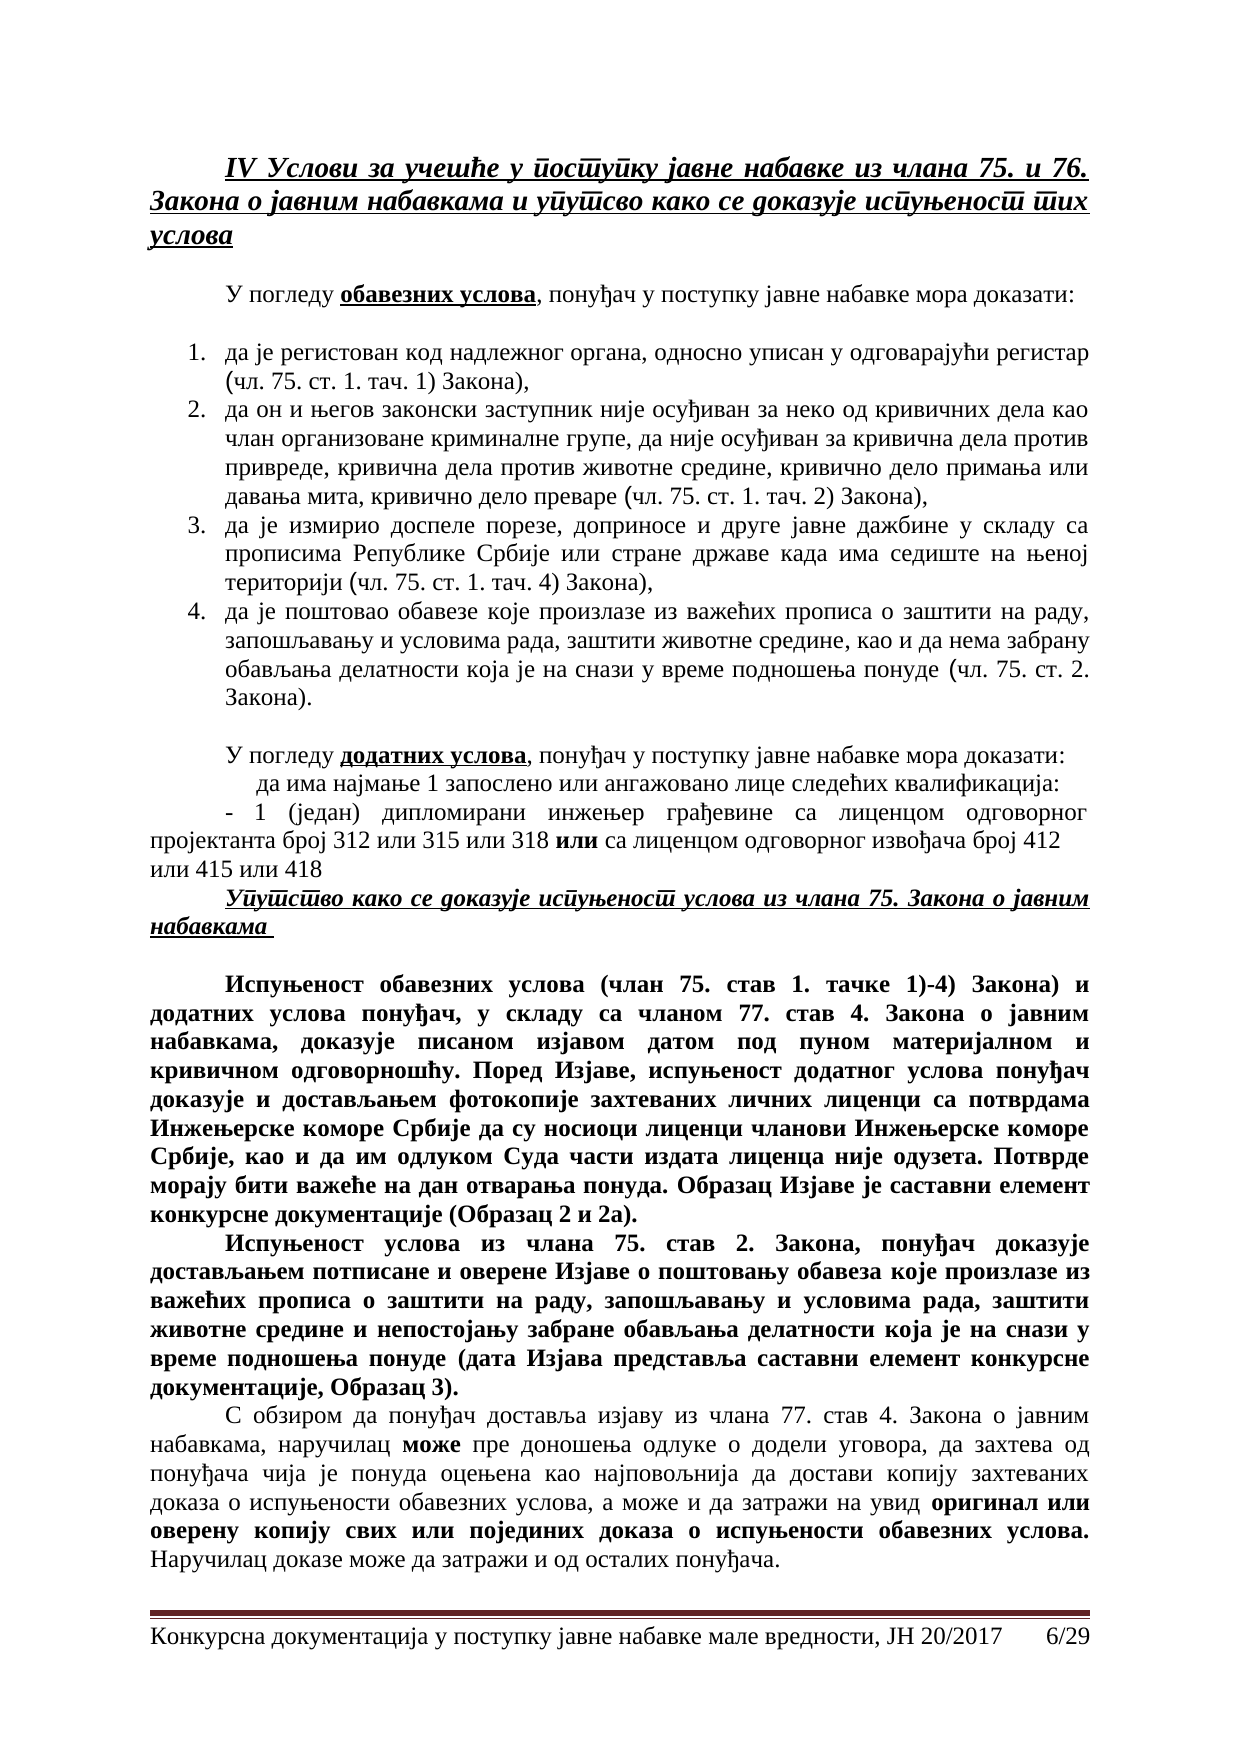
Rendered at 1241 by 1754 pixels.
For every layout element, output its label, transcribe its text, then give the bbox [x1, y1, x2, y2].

text С обзиром да понуђач доставља изјаву из члана 77. став 4. Закона о јавним набавкама, наручилац може пре доношења одлуке о додели уговора, да захтева од понуђача чија је понуда оцењена као најповољнија да достави копију захтеваних доказа о испуњености обавезних услова, а може и да затражи на увид оригинал или оверену копију свих или појединих доказа о испуњености обавезних услова. Наручилац доказе може да затражи и од осталих понуђача. [150, 1400, 1090, 1573]
text Упутство како се доказује испуњеност услова из члана 75. Закона о јавним набавкама [150, 883, 1090, 940]
list да је поштовао обавезе које произлазе из важећих прописа о заштити на раду, запошљавању и условима рада, заштити животне средине, као и да нема забрану обављања делатности која је на снази у време подношења понуде (чл. 75. ст. 2. Закона). [187, 596, 1090, 711]
list да је измирио доспеле порезе, доприносе и друге јавне дажбине у складу са прописима Републике Србије или стране државе када има седиште на њеној територији (чл. 75. ст. 1. тач. 4) Закона), [187, 510, 1090, 596]
list да је регистован код надлежног органа, односно уписан у одговарајући регистар (чл. 75. ст. 1. тач. 1) Закона), [187, 337, 1090, 394]
text да има најмање 1 запослено или ангажовано лице следећих квалификација: [225, 769, 1090, 797]
text У погледу обавезних услова, понуђач у поступку јавне набавке мора доказати: [150, 279, 1090, 308]
text или 415 или 418 [150, 854, 1090, 883]
text Испуњеност обавезних услова (члан 75. став 1. тачке 1)-4) Закона) и додатних услова понуђач, у складу са чланом 77. став 4. Закона о јавним набавкама, доказује писаном изјавом датом под пуном материјалном и кривичном одговорношћу. Поред Изјаве, испуњеност додатног услова понуђач доказује и достављањем фотокопије захтеваних личних лиценци са потврдама Инжењерске коморе Србије да су носиоци лиценци чланови Инжењерске коморе Србије, као и да им одлуком Суда части издата лиценца није одузета. Потврде морају бити важећe на дан отварања понуда. Образац Изјаве је саставни елемент конкурсне документације (Образац 2 и 2а). [150, 969, 1090, 1228]
list да он и његов законски заступник није осуђиван за неко од кривичних дела као члан организоване криминалне групе, да није осуђиван за кривична дела против привреде, кривична дела против животне средине, кривично дело примања или давања мита, кривично дело преваре (чл. 75. ст. 1. тач. 2) Закона), [187, 394, 1090, 510]
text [150, 150, 1090, 213]
list 1 (један) дипломирани инжењер грађевине са лиценцом одговорног пројектанта број 312 или 315 или 318 или са лиценцом одговорног извођача број 412 [150, 798, 1088, 854]
text У погледу додатних услова, понуђач у поступку јавне набавке мора доказати: [150, 740, 1090, 769]
text Испуњеност услова из члана 75. став 2. Закона, понуђач доказује достављањем потписане и оверене Изјаве о поштовању обавеза које произлазе из важећих прописа о заштити на раду, запошљавању и условима рада, заштити животне средине и непостојању забране обављања делатности која је на снази у време подношења понуде (дата Изјава представља саставни елемент конкурсне документације, Образац 3). [150, 1228, 1090, 1400]
